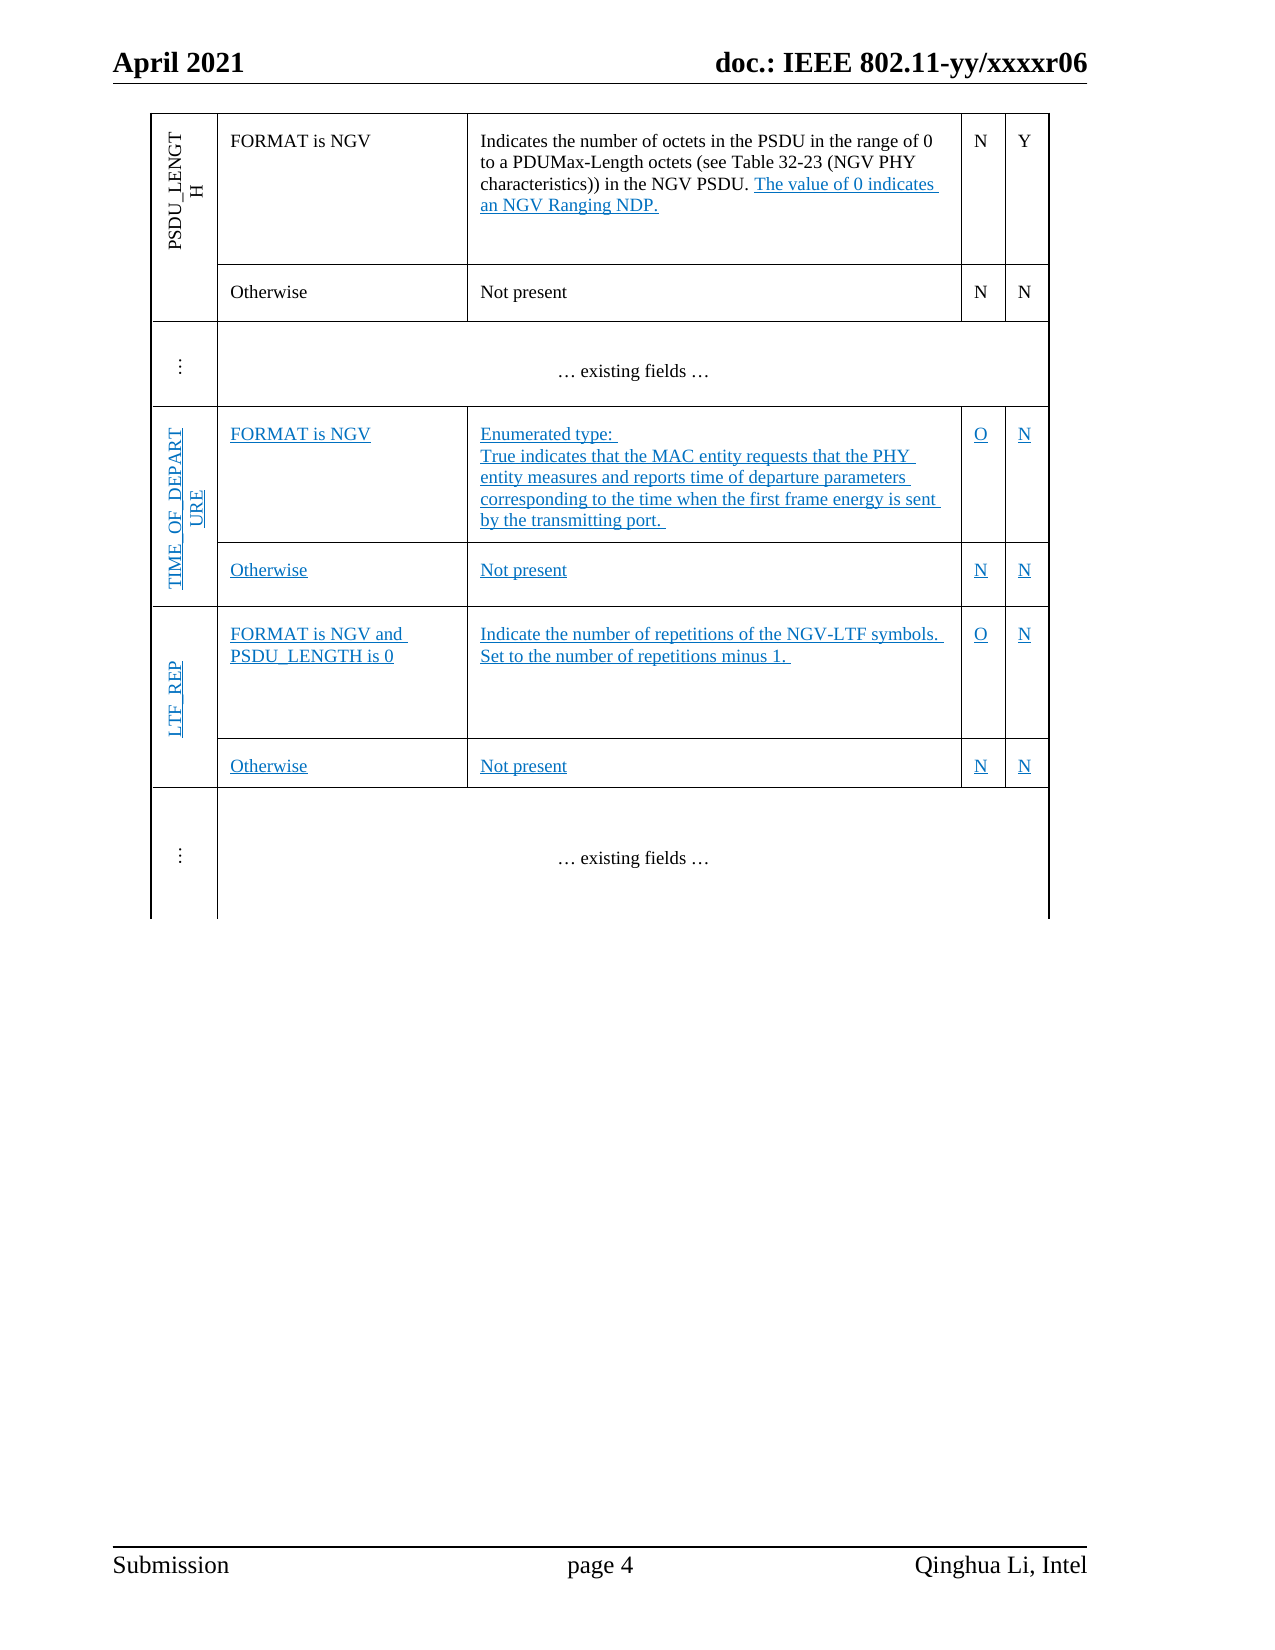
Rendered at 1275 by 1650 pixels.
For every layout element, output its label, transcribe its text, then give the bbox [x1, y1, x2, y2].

table_cell N [1006, 265, 1048, 321]
table_cell … [152, 322, 217, 406]
table_cell N [1006, 739, 1048, 787]
table_cell N [962, 265, 1005, 321]
table_cell … existing fields … [218, 788, 1048, 919]
table_cell Not present [468, 739, 961, 787]
table_cell FORMAT is NGV [218, 114, 467, 264]
table_cell FORMAT is NGV [218, 407, 467, 541]
table_cell Enumerated type: True indicates that the MAC entity requests that the PHY entity measures and reports time of departure parameters corresponding to the time when the first frame energy is sent by the transmitting port. [468, 407, 961, 541]
table_cell N [1006, 543, 1048, 606]
table_cell [152, 264, 217, 321]
table_cell … [152, 788, 217, 919]
table_cell O [962, 607, 1005, 738]
table_cell Otherwise [218, 265, 467, 321]
table_cell N [962, 739, 1005, 787]
table_cell O [962, 407, 1005, 541]
table_cell Otherwise [218, 739, 467, 787]
table_cell FORMAT is NGV and PSDU_LENGTH is 0 [218, 607, 467, 738]
table_cell Otherwise [218, 543, 467, 606]
table_cell N [962, 114, 1005, 264]
table_cell N [1006, 407, 1048, 541]
table_cell TIME_OF_DEPARTURE [152, 407, 217, 606]
table_cell Not present [468, 543, 961, 606]
table_cell … existing fields … [218, 322, 1048, 406]
table_cell N [962, 543, 1005, 606]
table_cell PSDU_LENGTH [152, 114, 217, 264]
table_cell Indicate the number of repetitions of the NGV-LTF symbols. Set to the number of repetitions minus 1. [468, 607, 961, 738]
table_cell Indicates the number of octets in the PSDU in the range of 0 to a PDUMax-Length octets (see Table 32-23 (NGV PHY characteristics)) in the NGV PSDU. The value of 0 indicates an NGV Ranging NDP. [468, 114, 961, 264]
table_cell Y [1006, 114, 1048, 264]
table_cell N [1006, 607, 1048, 738]
table_cell Not present [468, 265, 961, 321]
table_cell LTF_REP [152, 607, 217, 787]
